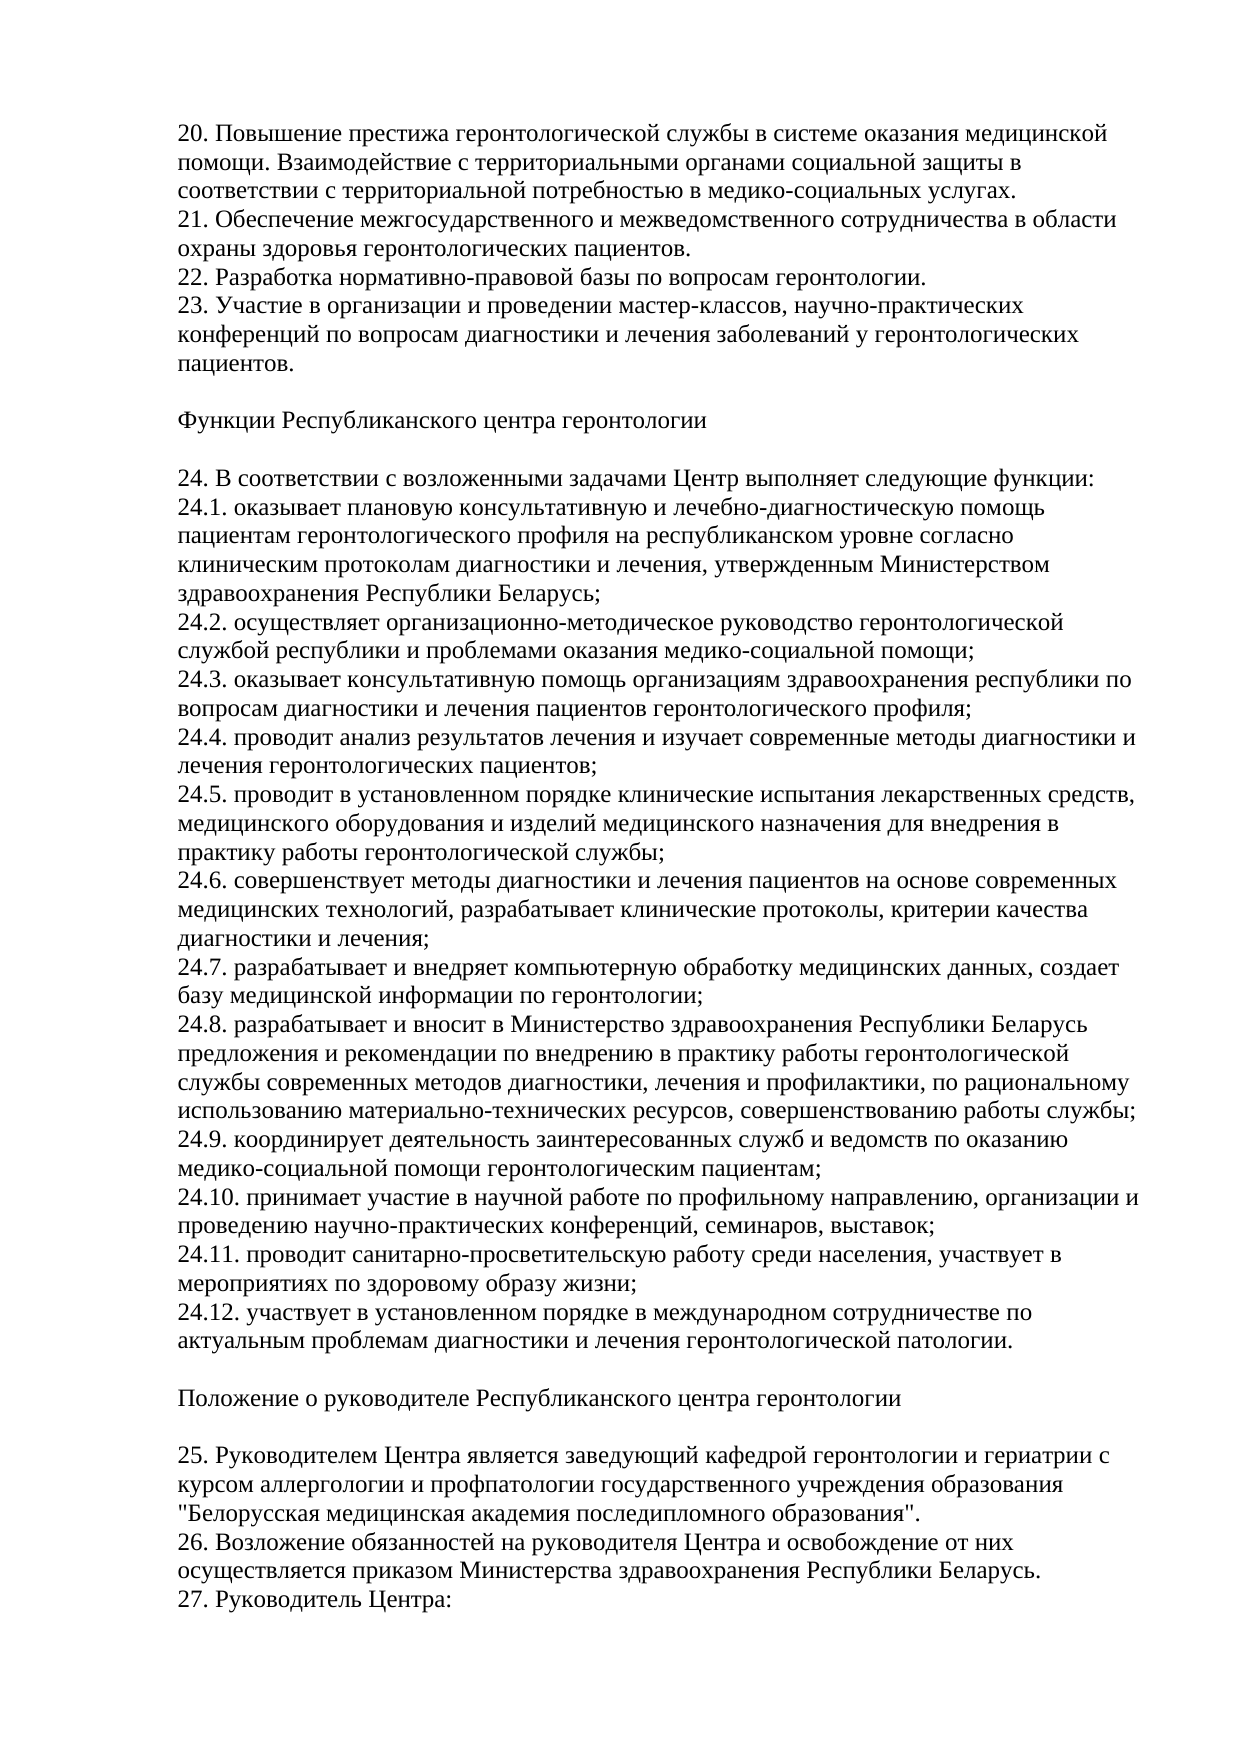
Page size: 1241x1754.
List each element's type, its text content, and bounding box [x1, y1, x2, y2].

text 20. Повышение престижа геронтологической службы в системе оказания медицинской помощи. Взаимодействие с территориальными органами социальной защиты в соответствии с территориальной потребностью в медико-социальных услугах. [177, 118, 1152, 204]
text 24.3. оказывает консультативную помощь организациям здравоохранения республики по вопросам диагностики и лечения пациентов геронтологического профиля; [177, 664, 1152, 722]
text 24.4. проводит анализ результатов лечения и изучает современные методы диагностики и лечения геронтологических пациентов; [177, 722, 1152, 779]
text 24.5. проводит в установленном порядке клинические испытания лекарственных средств, медицинского оборудования и изделий медицинского назначения для внедрения в практику работы геронтологической службы; [177, 779, 1152, 866]
text 22. Разработка нормативно-правовой базы по вопросам геронтологии. [177, 262, 1152, 291]
text 25. Руководителем Центра является заведующий кафедрой геронтологии и гериатрии с курсом аллергологии и профпатологии государственного учреждения образования "Белорусская медицинская академия последипломного образования". [177, 1441, 1152, 1527]
text 24.6. совершенствует методы диагностики и лечения пациентов на основе современных медицинских технологий, разрабатывает клинические протоколы, критерии качества диагностики и лечения; [177, 866, 1152, 952]
text 24.11. проводит санитарно-просветительскую работу среди населения, участвует в мероприятиях по здоровому образу жизни; [177, 1239, 1152, 1297]
text 26. Возложение обязанностей на руководителя Центра и освобождение от них осуществляется приказом Министерства здравоохранения Республики Беларусь. [177, 1527, 1152, 1584]
text 24.8. разрабатывает и вносит в Министерство здравоохранения Республики Беларусь предложения и рекомендации по внедрению в практику работы геронтологической службы современных методов диагностики, лечения и профилактики, по рациональному использованию материально-технических ресурсов, совершенствованию работы службы; [177, 1009, 1152, 1124]
text 21. Обеспечение межгосударственного и межведомственного сотрудничества в области охраны здоровья геронтологических пациентов. [177, 204, 1152, 262]
text Функции Республиканского центра геронтологии [177, 406, 1152, 434]
text 27. Руководитель Центра: [177, 1584, 1152, 1613]
text 24.9. координирует деятельность заинтересованных служб и ведомств по оказанию медико-социальной помощи геронтологическим пациентам; [177, 1124, 1152, 1182]
text 24.2. осуществляет организационно-методическое руководство геронтологической службой республики и проблемами оказания медико-социальной помощи; [177, 607, 1152, 664]
text Положение о руководителе Республиканского центра геронтологии [177, 1383, 1152, 1412]
text 24.7. разрабатывает и внедряет компьютерную обработку медицинских данных, создает базу медицинской информации по геронтологии; [177, 952, 1152, 1009]
text 24.12. участвует в установленном порядке в международном сотрудничестве по актуальным проблемам диагностики и лечения геронтологической патологии. [177, 1297, 1152, 1354]
text 24.1. оказывает плановую консультативную и лечебно-диагностическую помощь пациентам геронтологического профиля на республиканском уровне согласно клиническим протоколам диагностики и лечения, утвержденным Министерством здравоохранения Республики Беларусь; [177, 492, 1152, 607]
text 23. Участие в организации и проведении мастер-классов, научно-практических конференций по вопросам диагностики и лечения заболеваний у геронтологических пациентов. [177, 291, 1152, 377]
text 24.10. принимает участие в научной работе по профильному направлению, организации и проведению научно-практических конференций, семинаров, выставок; [177, 1182, 1152, 1239]
text 24. В соответствии с возложенными задачами Центр выполняет следующие функции: [177, 463, 1152, 492]
